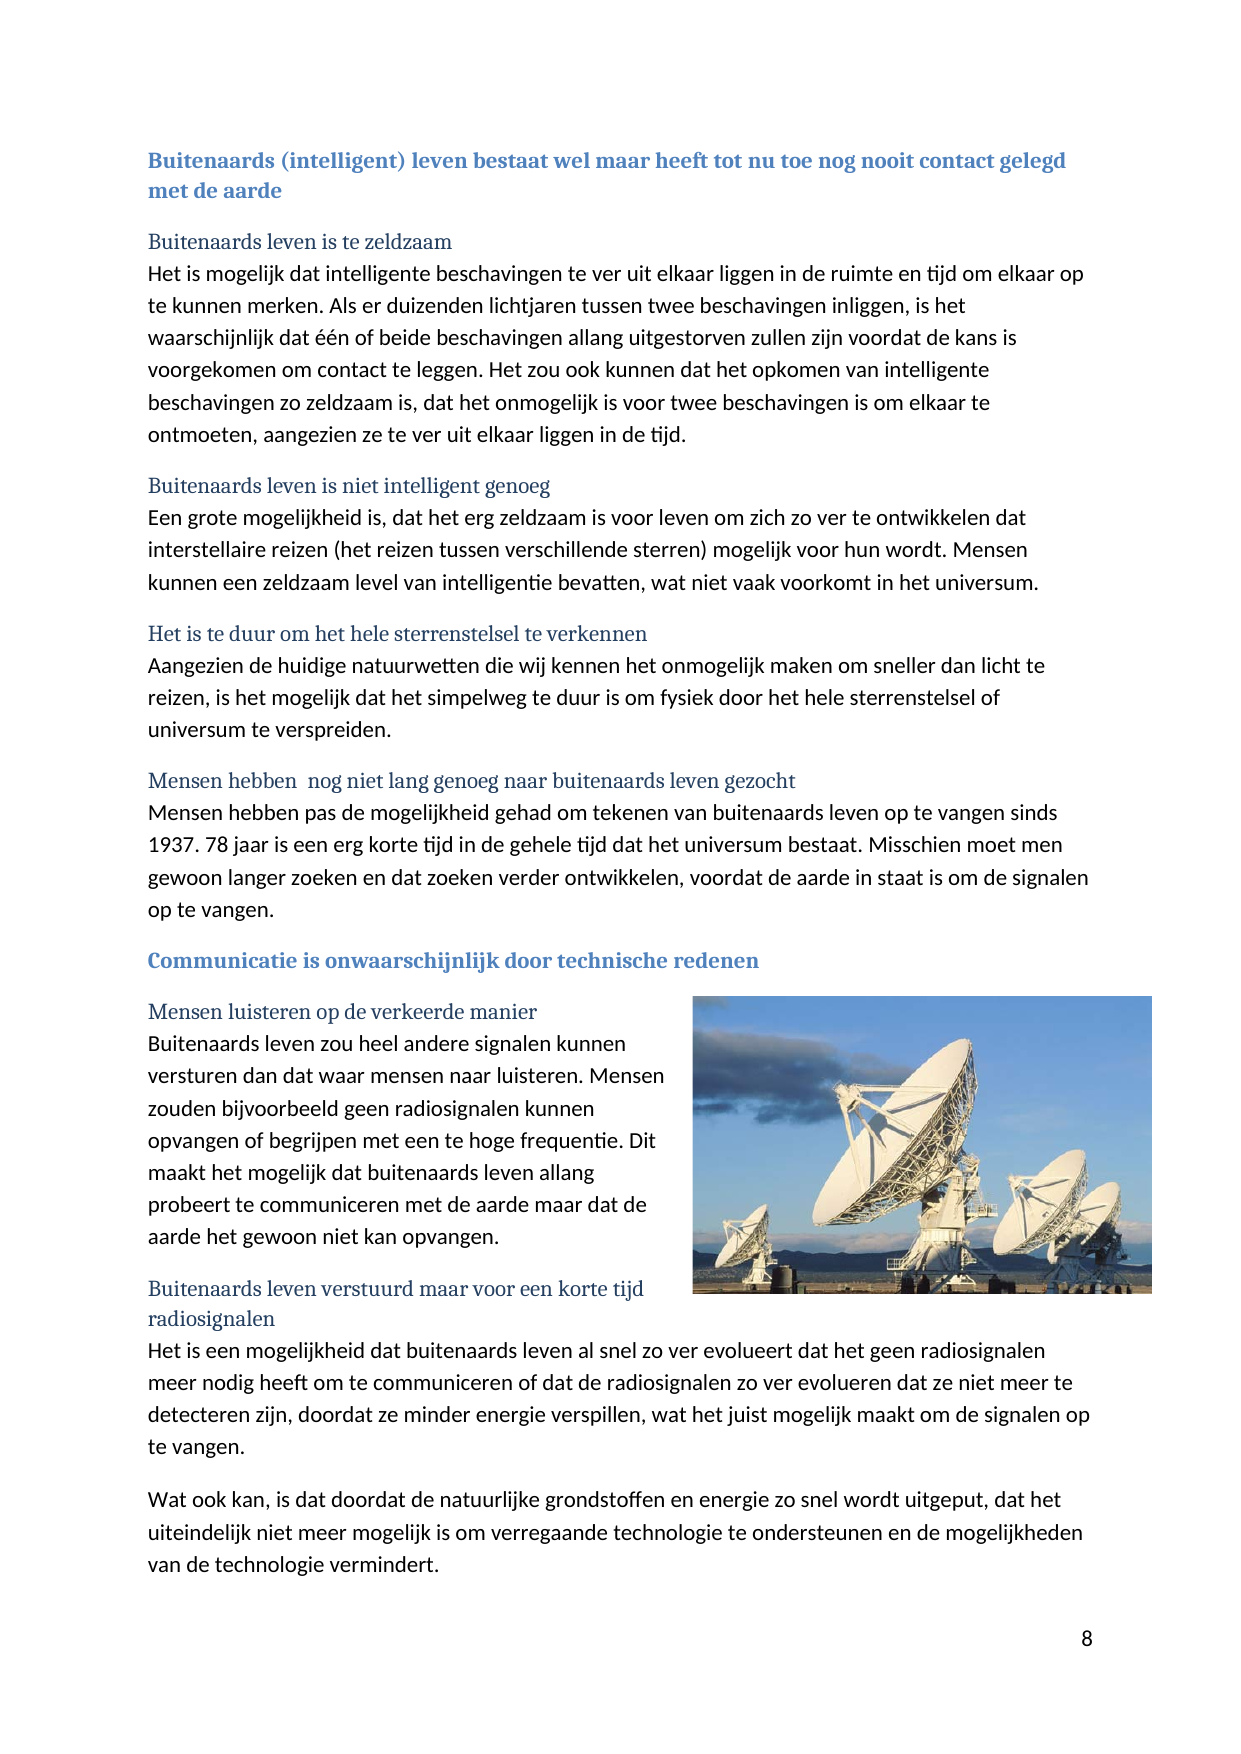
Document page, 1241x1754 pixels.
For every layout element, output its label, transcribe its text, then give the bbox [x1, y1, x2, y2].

subtitle Mensen hebben nog niet lang genoeg naar buitenaards leven gezocht [148, 768, 1093, 794]
subtitle Buitenaards leven is niet intelligent genoeg [148, 473, 1093, 499]
text Wat ook kan, is dat doordat de natuurlijke grondstoffen en energie zo snel wordt uitgeput, dat het uiteindelijk niet meer mogelijk is om verregaande technologie te ondersteunen en de mogelijkheden van de technologie vermindert. [148, 1485, 1093, 1578]
text Aangezien de huidige natuurwetten die wij kennen het onmogelijk maken om sneller dan licht te reizen, is het mogelijk dat het simpelweg te duur is om fysiek door het hele sterrenstelsel of universum te verspreiden. [148, 651, 1093, 743]
subtitle Mensen luisteren op de verkeerde manier [148, 999, 692, 1025]
text Mensen hebben pas de mogelijkheid gehad om tekenen van buitenaards leven op te vangen sinds 1937. 78 jaar is een erg korte tijd in de gehele tijd dat het universum bestaat. Misschien moet men gewoon langer zoeken en dat zoeken verder ontwikkelen, voordat de aarde in staat is om de signalen op te vangen. [148, 798, 1093, 923]
text Het is een mogelijkheid dat buitenaards leven al snel zo ver evolueert dat het geen radiosignalen meer nodig heeft om te communiceren of dat de radiosignalen zo ver evolueren dat ze niet meer te detecteren zijn, doordat ze minder energie verspillen, wat het juist mogelijk maakt om de signalen op te vangen. [148, 1336, 1093, 1460]
text Buitenaards leven zou heel andere signalen kunnen versturen dan dat waar mensen naar luisteren. Mensen zouden bijvoorbeeld geen radiosignalen kunnen opvangen of begrijpen met een te hoge frequentie. Dit maakt het mogelijk dat buitenaards leven allang probeert te communiceren met de aarde maar dat de aarde het gewoon niet kan opvangen. [148, 1029, 692, 1250]
subtitle Buitenaards leven is te zeldzaam [148, 229, 1093, 255]
subtitle Communicatie is onwaarschijnlijk door technische redenen [148, 948, 1093, 974]
picture [692, 996, 1152, 1294]
subtitle Het is te duur om het hele sterrenstelsel te verkennen [148, 621, 1093, 647]
subtitle Buitenaards leven verstuurd maar voor een korte tijd radiosignalen [148, 1275, 1093, 1332]
text Een grote mogelijkheid is, dat het erg zeldzaam is voor leven om zich zo ver te ontwikkelen dat interstellaire reizen (het reizen tussen verschillende sterren) mogelijk voor hun wordt. Mensen kunnen een zeldzaam level van intelligentie bevatten, wat niet vaak voorkomt in het universum. [148, 503, 1093, 596]
subtitle Buitenaards (intelligent) leven bestaat wel maar heeft tot nu toe nog nooit contact gelegd met de aarde [148, 148, 1093, 204]
text Het is mogelijk dat intelligente beschavingen te ver uit elkaar liggen in de ruimte en tijd om elkaar op te kunnen merken. Als er duizenden lichtjaren tussen twee beschavingen inliggen, is het waarschijnlijk dat één of beide beschavingen allang uitgestorven zullen zijn voordat de kans is voorgekomen om contact te leggen. Het zou ook kunnen dat het opkomen van intelligente beschavingen zo zeldzaam is, dat het onmogelijk is voor twee beschavingen is om elkaar te ontmoeten, aangezien ze te ver uit elkaar liggen in de tijd. [148, 259, 1093, 448]
